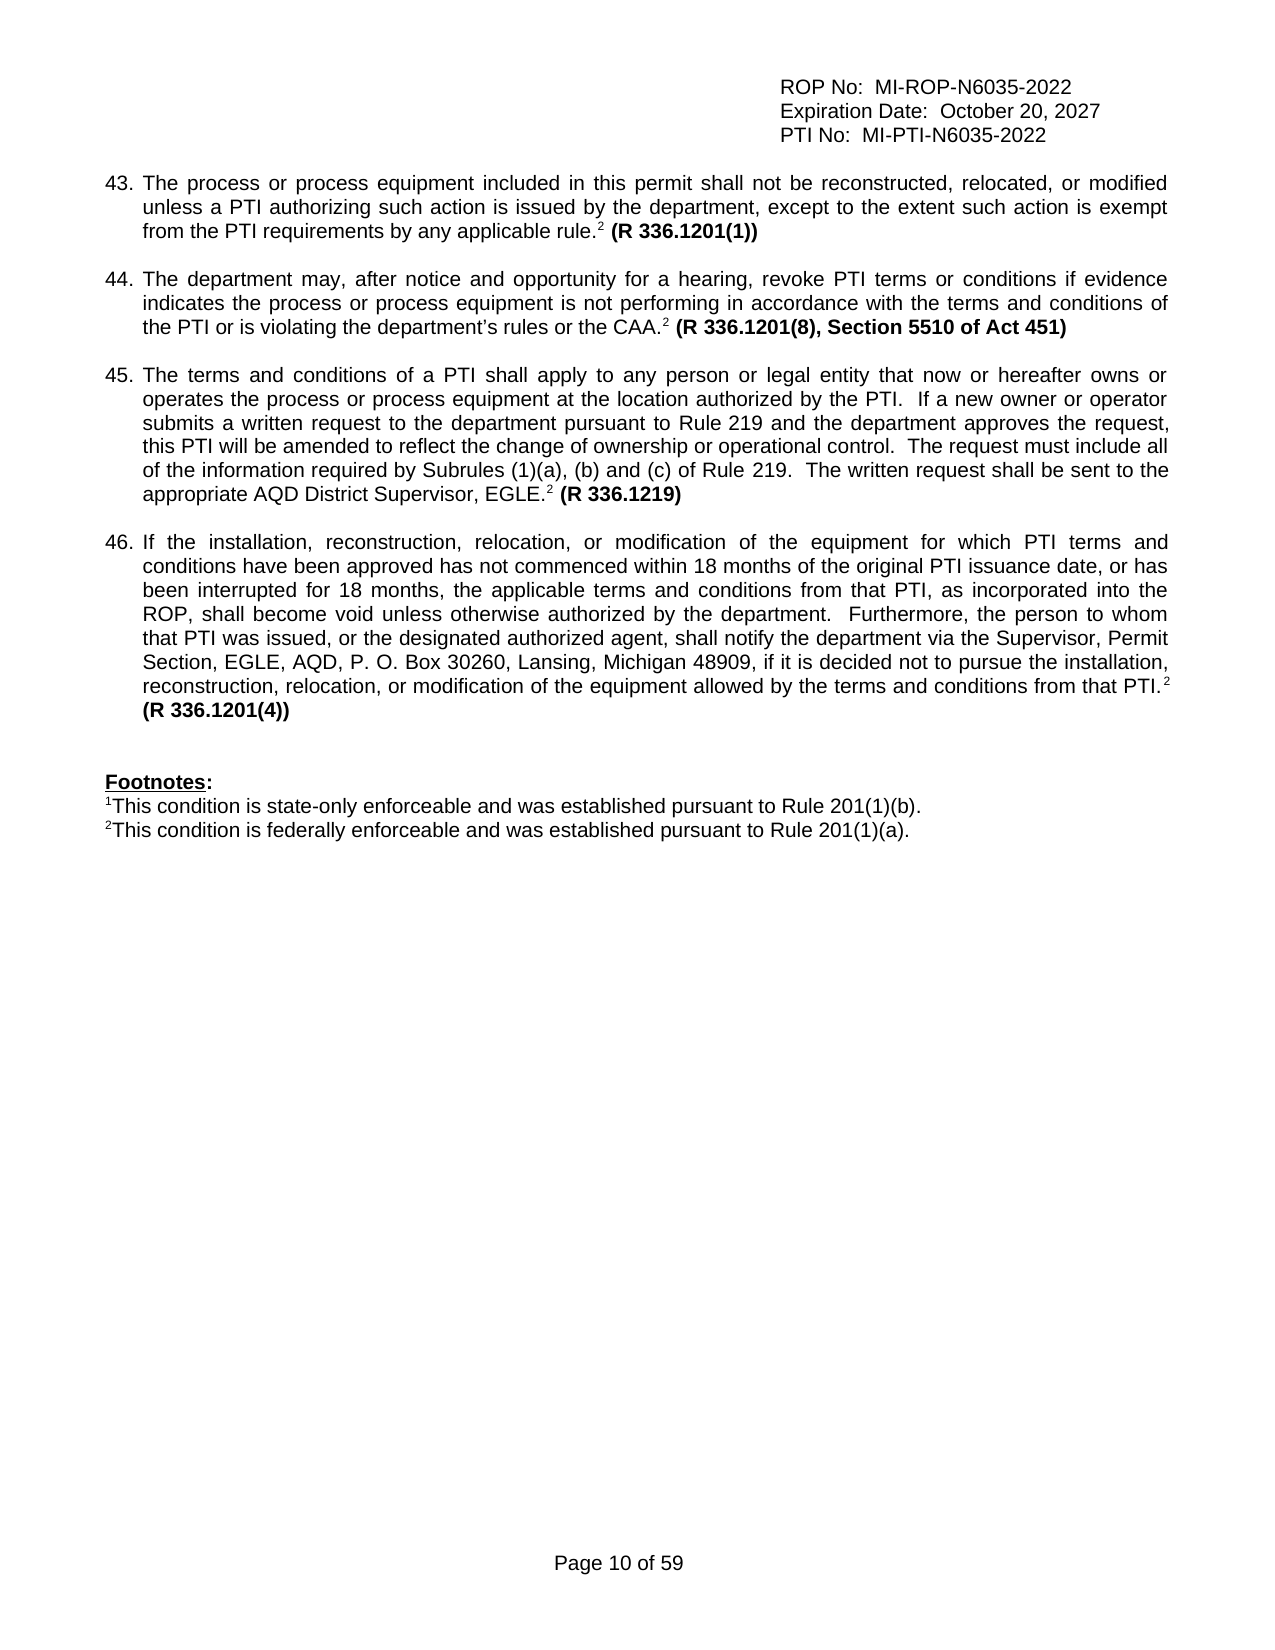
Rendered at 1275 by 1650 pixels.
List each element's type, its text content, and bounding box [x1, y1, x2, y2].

text Footnotes: [105, 770, 1170, 794]
list The process or process equipment included in this permit shall not be reconstructed, relocated, or modified unless a PTI authorizing such action is issued by the department, except to the extent such action is exempt from the PTI requirements by any applicable rule.2 (R 336.1201(1)) [105, 171, 1170, 243]
text 2This condition is federally enforceable and was established pursuant to Rule 201(1)(a). [105, 818, 1170, 842]
list The department may, after notice and opportunity for a hearing, revoke PTI terms or conditions if evidence indicates the process or process equipment is not performing in accordance with the terms and conditions of the PTI or is violating the department’s rules or the CAA.2 (R 336.1201(8), Section 5510 of Act 451) [105, 267, 1170, 338]
text 1This condition is state-only enforceable and was established pursuant to Rule 201(1)(b). [105, 794, 1170, 818]
list If the installation, reconstruction, relocation, or modification of the equipment for which PTI terms and conditions have been approved has not commenced within 18 months of the original PTI issuance date, or has been interrupted for 18 months, the applicable terms and conditions from that PTI, as incorporated into the ROP, shall become void unless otherwise authorized by the department. Furthermore, the person to whom that PTI was issued, or the designated authorized agent, shall notify the department via the Supervisor, Permit Section, EGLE, AQD, P. O. Box 30260, Lansing, Michigan 48909, if it is decided not to pursue the installation, reconstruction, relocation, or modification of the equipment allowed by the terms and conditions from that PTI.2 (R 336.1201(4)) [105, 530, 1170, 722]
list The terms and conditions of a PTI shall apply to any person or legal entity that now or hereafter owns or operates the process or process equipment at the location authorized by the PTI. If a new owner or operator submits a written request to the department pursuant to Rule 219 and the department approves the request, this PTI will be amended to reflect the change of ownership or operational control. The request must include all of the information required by Subrules (1)(a), (b) and (c) of Rule 219. The written request shall be sent to the appropriate AQD District Supervisor, EGLE.2 (R 336.1219) [105, 362, 1170, 506]
